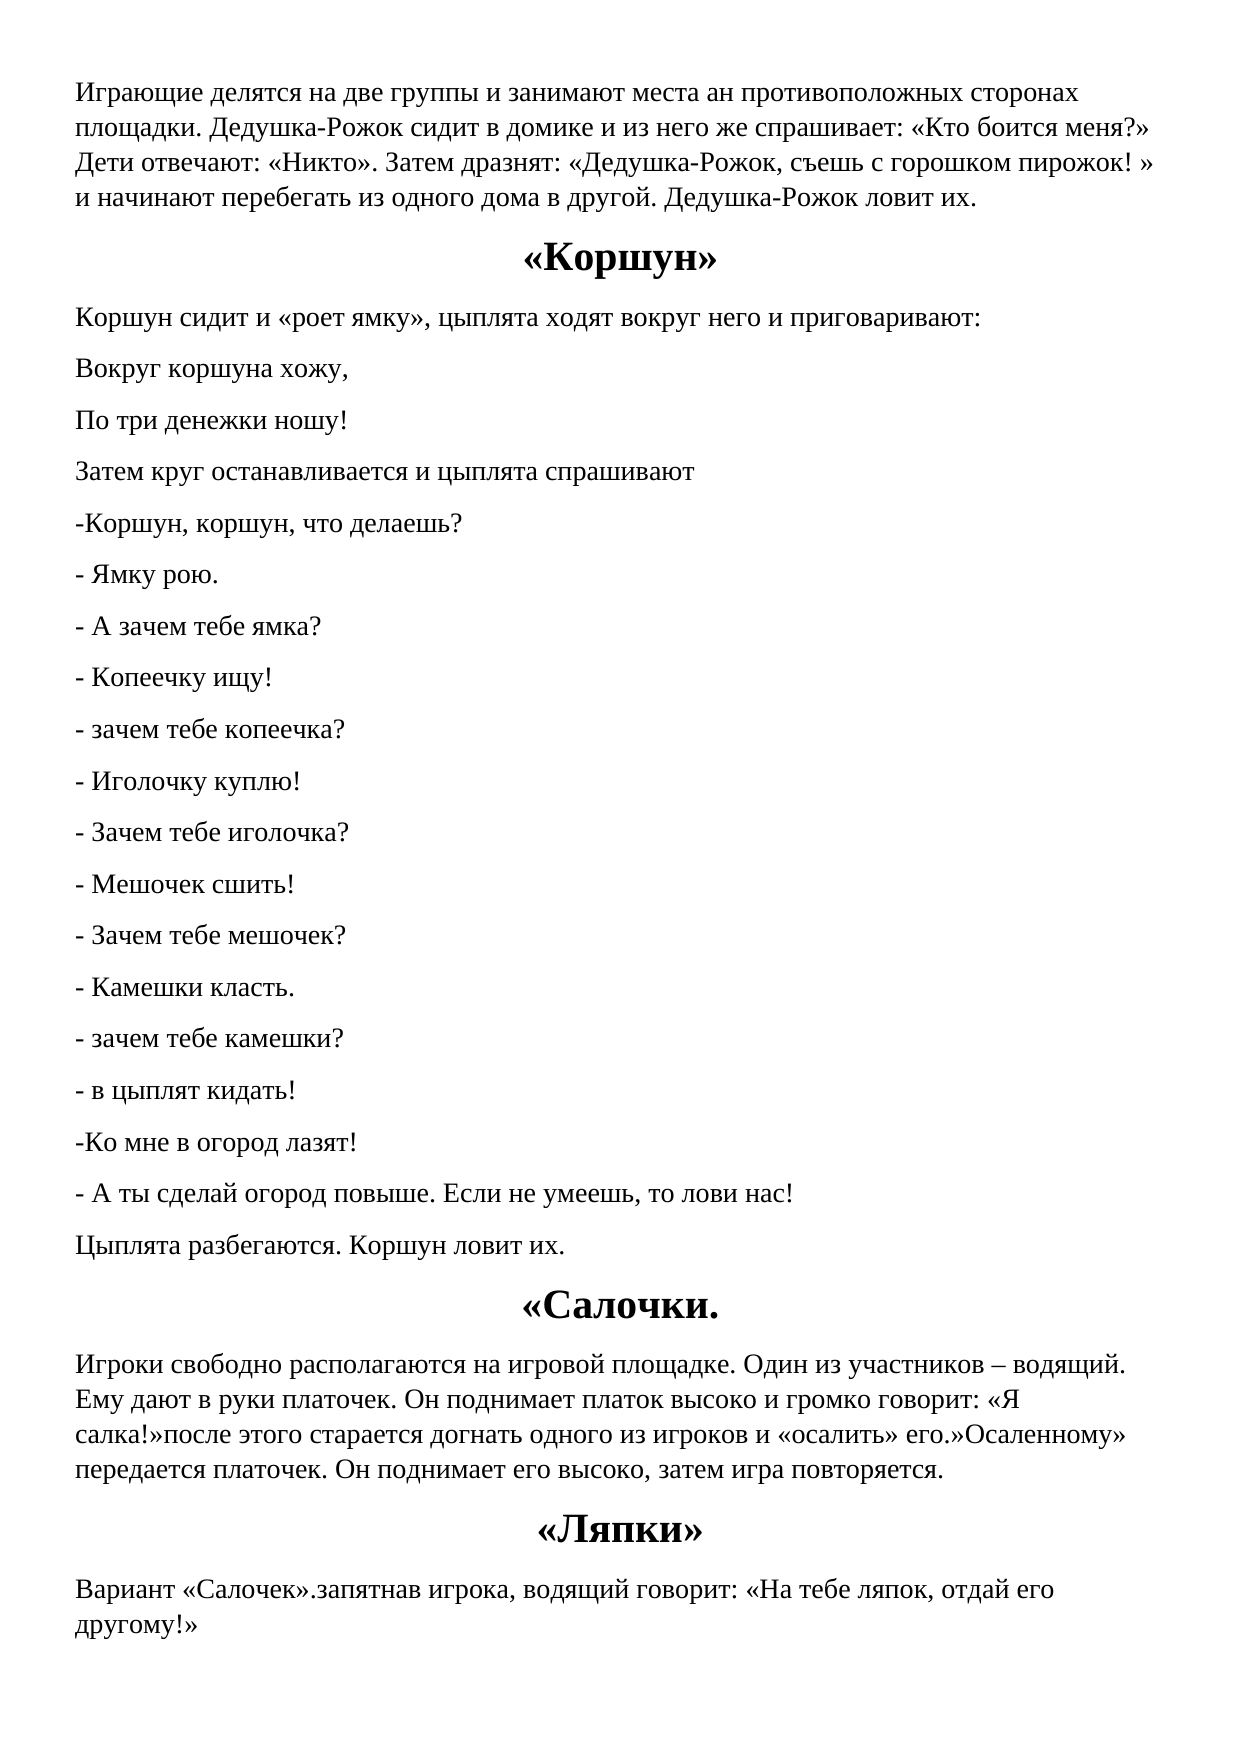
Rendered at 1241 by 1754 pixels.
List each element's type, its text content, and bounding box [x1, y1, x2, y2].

text По три денежки ношу! [75, 403, 1165, 435]
text -Коршун, коршун, что делаешь? [75, 506, 1165, 538]
text - зачем тебе камешки? [75, 1021, 1165, 1054]
text - в цыплят кидать! [75, 1073, 1165, 1105]
text -Ко мне в огород лазят! [75, 1124, 1165, 1157]
text Цыплята разбегаются. Коршун ловит их. [75, 1228, 1165, 1260]
text - Ямку рою. [75, 557, 1165, 590]
text - зачем тебе копеечка? [75, 712, 1165, 744]
text Затем круг останавливается и цыплята спрашивают [75, 454, 1165, 487]
text Вокруг коршуна хожу, [75, 351, 1165, 383]
text - Мешочек сшить! [75, 867, 1165, 899]
text - А ты сделай огород повыше. Если не умеешь, то лови нас! [75, 1176, 1165, 1208]
text «Салочки. [75, 1279, 1165, 1327]
text - Камешки класть. [75, 970, 1165, 1002]
text - Зачем тебе мешочек? [75, 918, 1165, 951]
text Коршун сидит и «роет ямку», цыплята ходят вокруг него и приговаривают: [75, 299, 1165, 332]
text - Иголочку куплю! [75, 764, 1165, 796]
text «Коршун» [75, 231, 1165, 279]
text - Копеечку ищу! [75, 661, 1165, 693]
text Игроки свободно располагаются на игровой площадке. Один из участников – водящий. Ему дают в руки платочек. Он поднимает платок высоко и громко говорит: «Я салка!»после этого старается догнать одного из игроков и «осалить» его.»Осаленному» передается платочек. Он поднимает его высоко, затем игра повторяется. [75, 1348, 1165, 1485]
text Вариант «Салочек».запятнав игрока, водящий говорит: «На тебе ляпок, отдай его другому!» [75, 1572, 1165, 1639]
text Играющие делятся на две группы и занимают места ан противоположных сторонах площадки. Дедушка-Рожок сидит в домике и из него же спрашивает: «Кто боится меня?» Дети отвечают: «Никто». Затем дразнят: «Дедушка-Рожок, съешь с горошком пирожок! » и начинают перебегать из одного дома в другой. Дедушка-Рожок ловит их. [75, 75, 1165, 212]
text - Зачем тебе иголочка? [75, 815, 1165, 848]
text - А зачем тебе ямка? [75, 609, 1165, 641]
text «Ляпки» [75, 1504, 1165, 1552]
